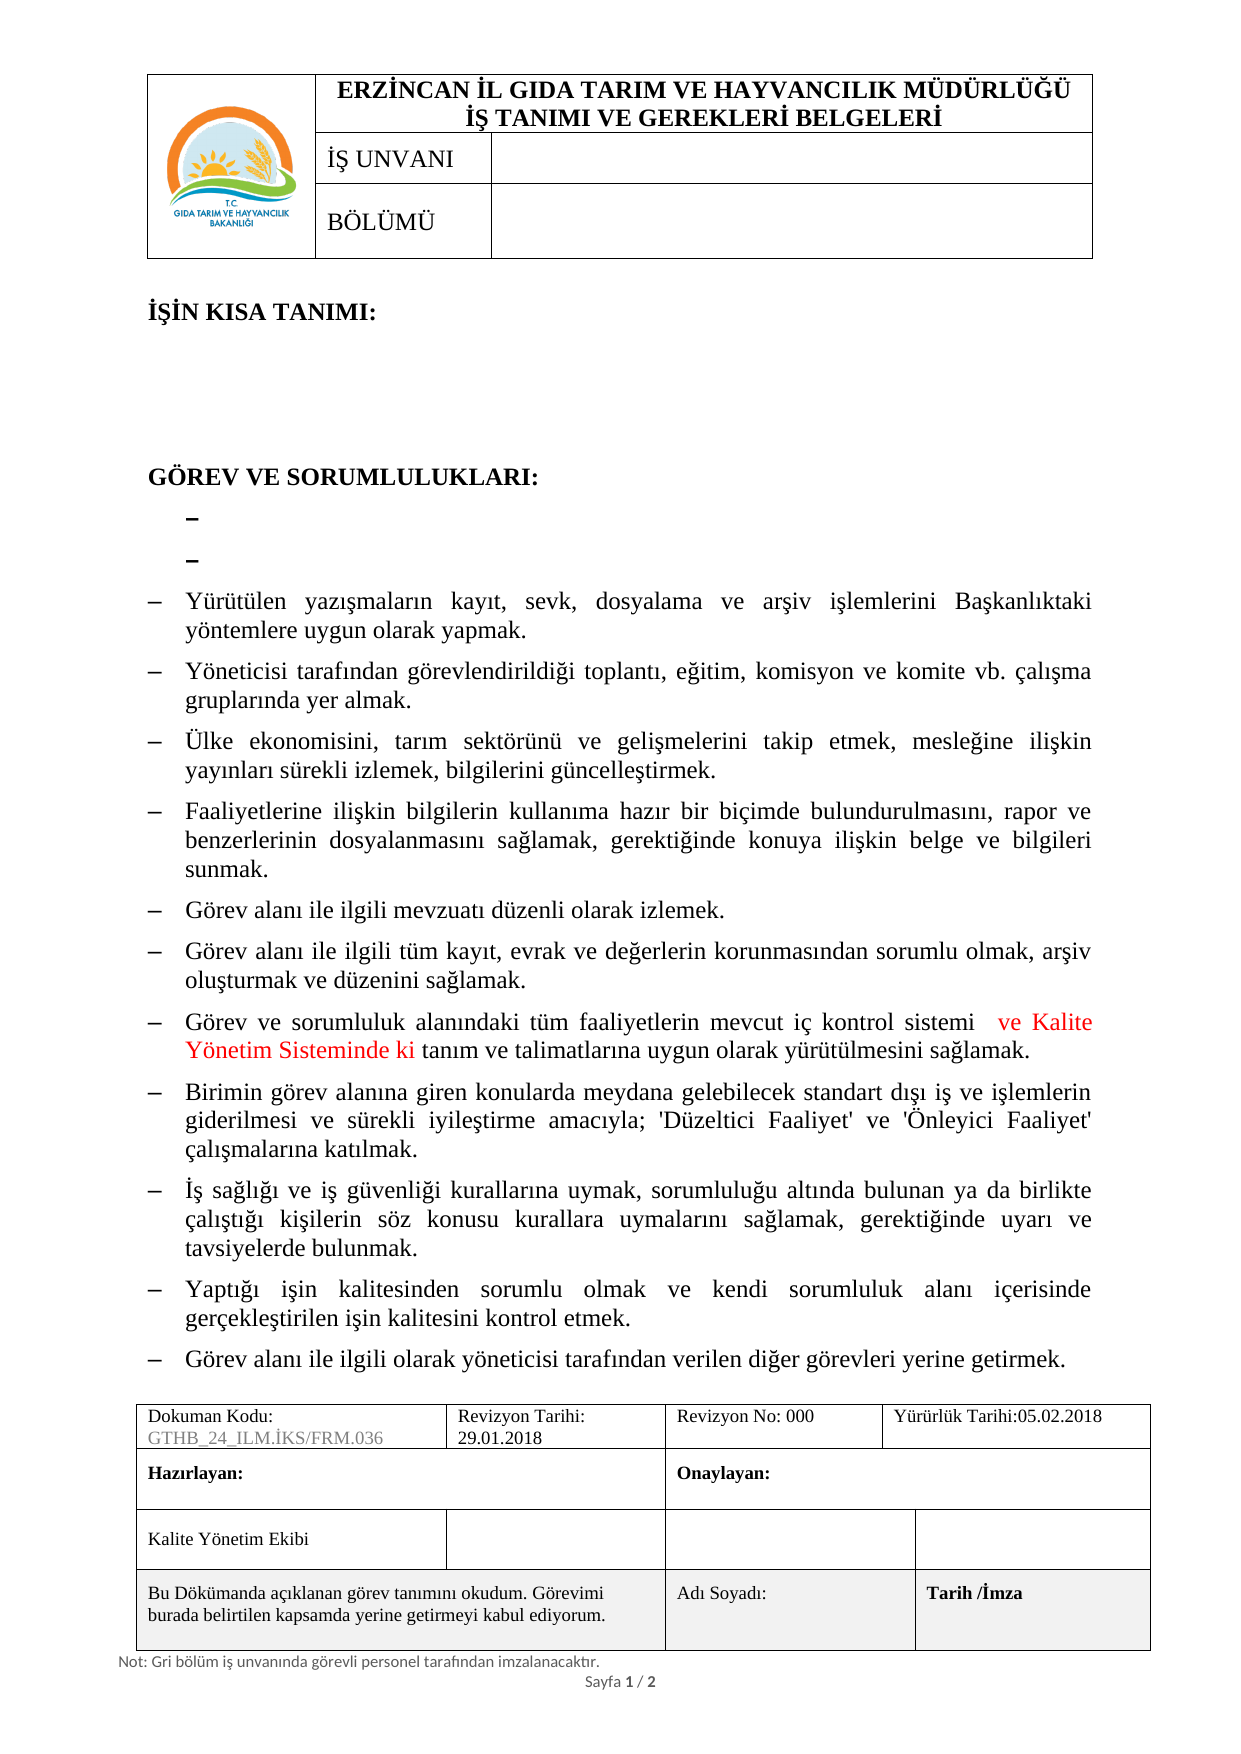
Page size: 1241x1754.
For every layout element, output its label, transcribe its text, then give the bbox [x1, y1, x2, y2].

picture [158, 92, 305, 241]
list Görev ve sorumluluk alanındaki tüm faaliyetlerin mevcut iç kontrol sistemi ve Kalite Yönetim Sisteminde ki tanım ve talimatlarına uygun olarak yürütülmesini sağlamak. [148, 1006, 1093, 1064]
text İŞİN KISA TANIMI: [148, 297, 1093, 326]
list Görev alanı ile ilgili tüm kayıt, evrak ve değerlerin korunmasından sorumlu olmak, arşiv oluşturmak ve düzenini sağlamak. [148, 936, 1093, 994]
list Birimin görev alanına giren konularda meydana gelebilecek standart dışı iş ve işlemlerin giderilmesi ve sürekli iyileştirme amacıyla; 'Düzeltici Faaliyet' ve 'Önleyici Faaliyet' çalışmalarına katılmak. [148, 1077, 1093, 1163]
list Yaptığı işin kalitesinden sorumlu olmak ve kendi sorumluluk alanı içerisinde gerçekleştirilen işin kalitesini kontrol etmek. [148, 1274, 1093, 1332]
list Görev alanı ile ilgili mevzuatı düzenli olarak izlemek. [148, 895, 1093, 924]
list Ülke ekonomisini, tarım sektörünü ve gelişmelerini takip etmek, mesleğine ilişkin yayınları sürekli izlemek, bilgilerini güncelleştirmek. [148, 726, 1093, 784]
list Faaliyetlerine ilişkin bilgilerin kullanıma hazır bir biçimde bulundurulmasını, rapor ve benzerlerinin dosyalanmasını sağlamak, gerektiğinde konuya ilişkin belge ve bilgileri sunmak. [148, 796, 1093, 882]
list Yürütülen yazışmaların kayıt, sevk, dosyalama ve arşiv işlemlerini Başkanlıktaki yöntemlere uygun olarak yapmak. [148, 586, 1093, 643]
list Yöneticisi tarafından görevlendirildiği toplantı, eğitim, komisyon ve komite vb. çalışma gruplarında yer almak. [148, 656, 1093, 713]
text GÖREV VE SORUMLULUKLARI: [148, 462, 1093, 491]
list Görev alanı ile ilgili olarak yöneticisi tarafından verilen diğer görevleri yerine getirmek. [148, 1344, 1093, 1373]
list İş sağlığı ve iş güvenliği kurallarına uymak, sorumluluğu altında bulunan ya da birlikte çalıştığı kişilerin söz konusu kurallara uymalarını sağlamak, gerektiğinde uyarı ve tavsiyelerde bulunmak. [148, 1175, 1093, 1262]
